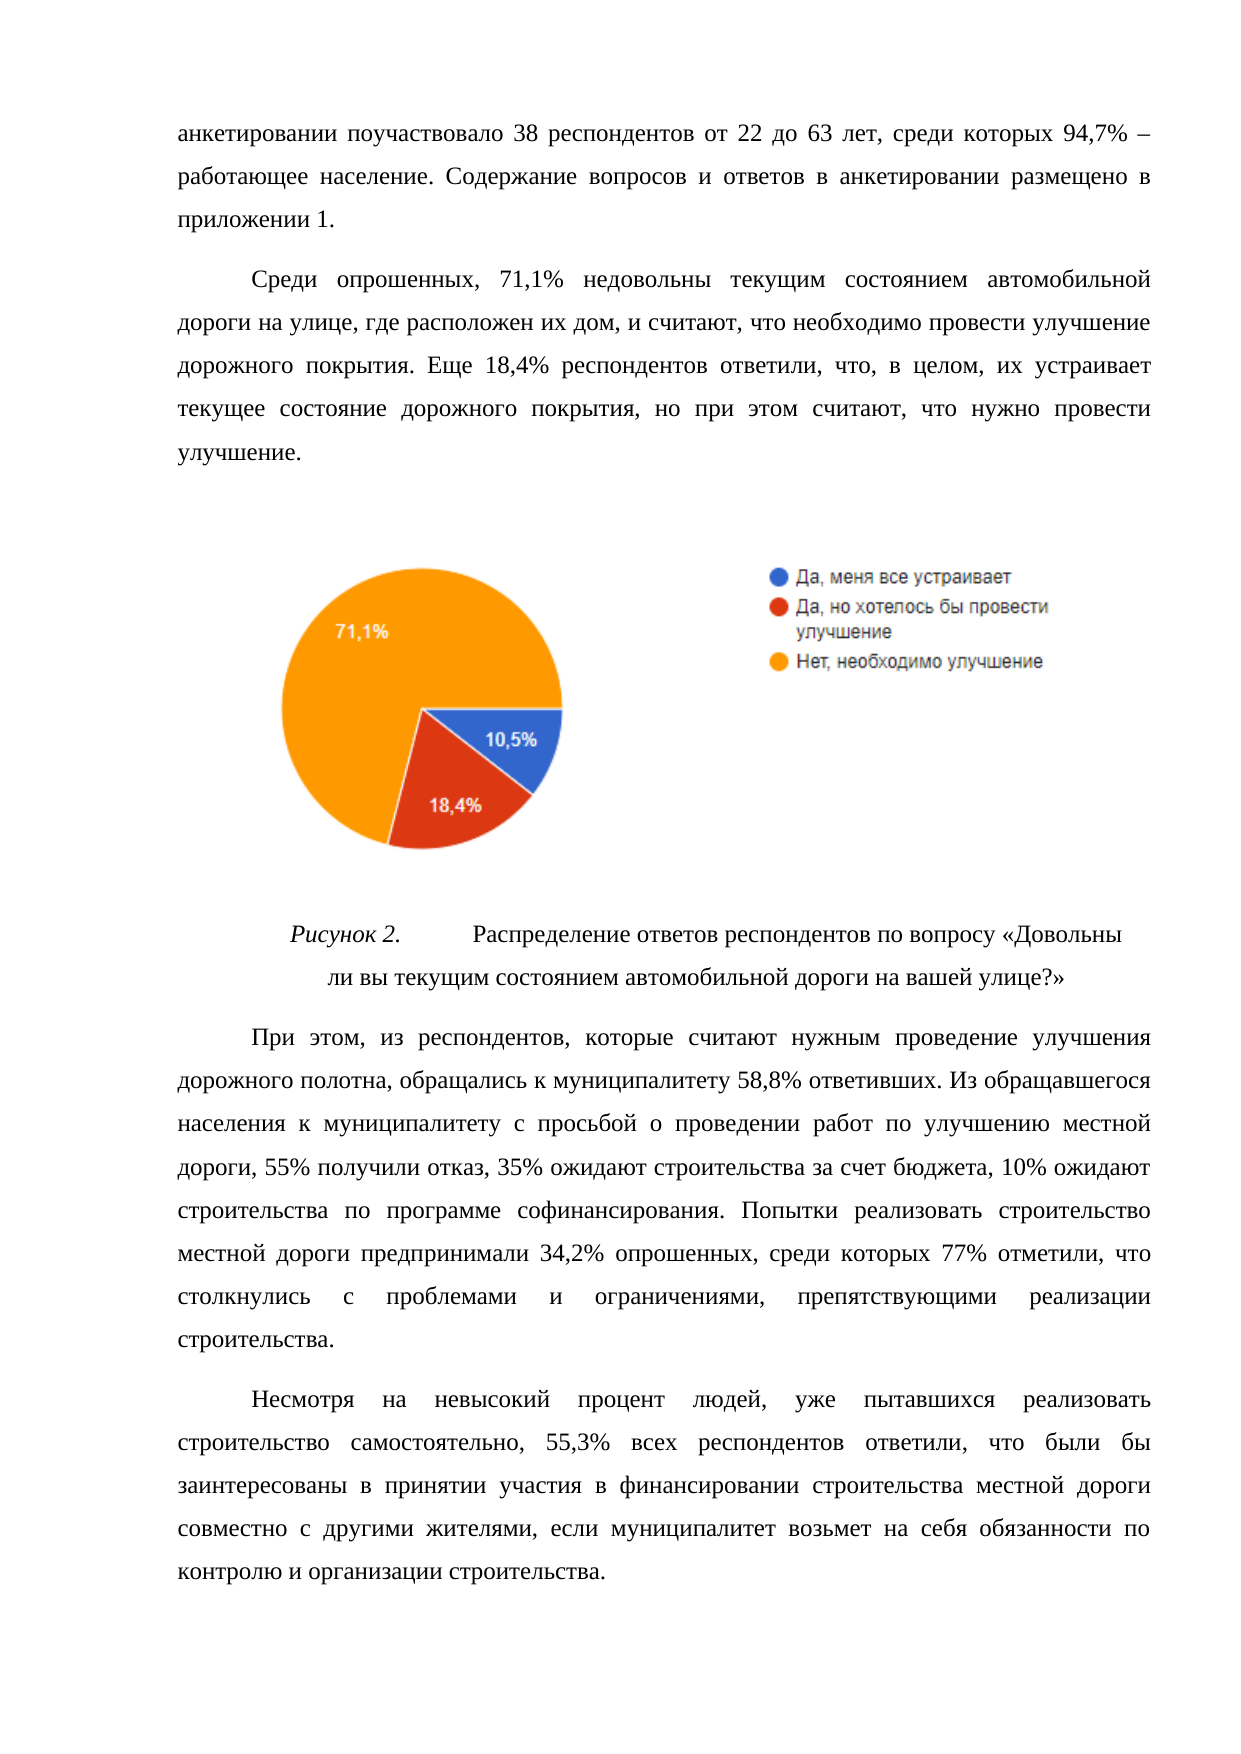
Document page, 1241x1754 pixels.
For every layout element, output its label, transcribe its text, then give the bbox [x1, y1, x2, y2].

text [177, 118, 1152, 233]
text Несмотря на невысокий процент людей, уже пытавшихся реализовать строительство самостоятельно, 55,3% всех респондентов ответили, что были бы заинтересованы в принятии участия в финансировании строительства местной дороги совместно с другими жителями, если муниципалитет возьмет на себя обязанности по контролю и организации строительства. [177, 1384, 1152, 1585]
list Распределение ответов респондентов по вопросу «Довольны ли вы текущим состоянием автомобильной дороги на вашей улице?» [290, 919, 1152, 991]
text При этом, из респондентов, которые считают нужным проведение улучшения дорожного полотна, обращались к муниципалитету 58,8% ответивших. Из обращавшегося населения к муниципалитету с просьбой о проведении работ по улучшению местной дороги, 55% получили отказ, 35% ожидают строительства за счет бюджета, 10% ожидают строительства по программе софинансирования. Попытки реализовать строительство местной дороги предпринимали 34,2% опрошенных, среди которых 77% отметили, что столкнулись с проблемами и ограничениями, препятствующими реализации строительства. [177, 1022, 1152, 1353]
picture [251, 496, 1104, 889]
text Среди опрошенных, 71,1% недовольны текущим состоянием автомобильной дороги на улице, где расположен их дом, и считают, что необходимо провести улучшение дорожного покрытия. Еще 18,4% респондентов ответили, что, в целом, их устраивает текущее состояние дорожного покрытия, но при этом считают, что нужно провести улучшение. [177, 264, 1152, 465]
